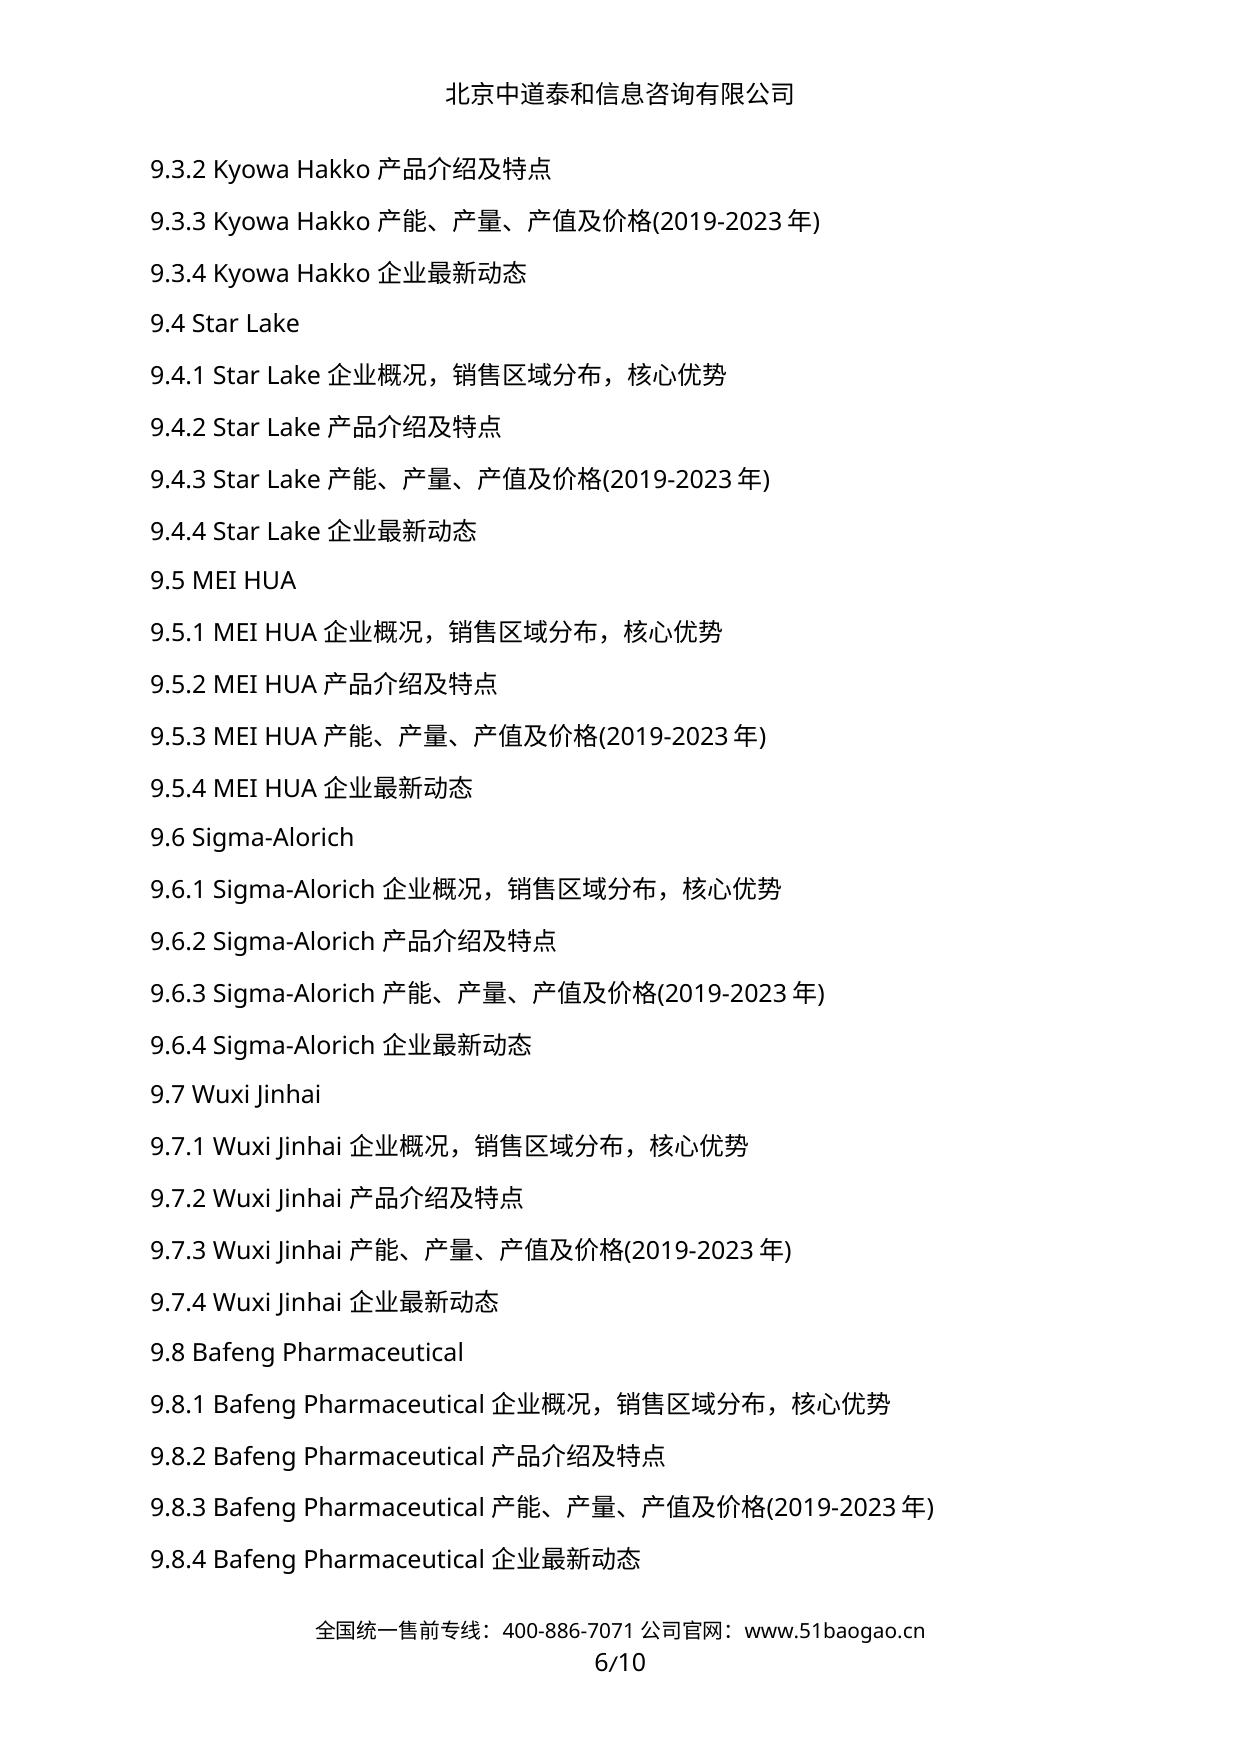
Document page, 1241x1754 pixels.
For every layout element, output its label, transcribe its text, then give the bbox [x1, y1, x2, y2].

text 9.7.4 Wuxi Jinhai 企业最新动态 [150, 1282, 1090, 1319]
text 9.4.4 Star Lake 企业最新动态 [150, 511, 1090, 547]
text 9.6 Sigma-Alorich [150, 820, 1090, 854]
text 9.8.1 Bafeng Pharmaceutical 企业概况，销售区域分布，核心优势 [150, 1384, 1090, 1420]
text 9.6.1 Sigma-Alorich 企业概况，销售区域分布，核心优势 [150, 870, 1090, 906]
text 9.5.4 MEI HUA 企业最新动态 [150, 768, 1090, 804]
text 9.7.3 Wuxi Jinhai 产能、产量、产值及价格(2019-2023年) [150, 1231, 1090, 1267]
text 9.4.3 Star Lake 产能、产量、产值及价格(2019-2023年) [150, 459, 1090, 495]
text 9.6.4 Sigma-Alorich 企业最新动态 [150, 1025, 1090, 1062]
text 9.4 Star Lake [150, 306, 1090, 340]
text 9.7.2 Wuxi Jinhai 产品介绍及特点 [150, 1179, 1090, 1215]
text 9.6.2 Sigma-Alorich 产品介绍及特点 [150, 922, 1090, 958]
text 9.4.1 Star Lake 企业概况，销售区域分布，核心优势 [150, 355, 1090, 392]
text 9.7.1 Wuxi Jinhai 企业概况，销售区域分布，核心优势 [150, 1127, 1090, 1163]
text 9.8.2 Bafeng Pharmaceutical 产品介绍及特点 [150, 1436, 1090, 1472]
text 9.4.2 Star Lake 产品介绍及特点 [150, 407, 1090, 443]
text 9.8.4 Bafeng Pharmaceutical 企业最新动态 [150, 1540, 1090, 1576]
text 9.8.3 Bafeng Pharmaceutical 产能、产量、产值及价格(2019-2023年) [150, 1488, 1090, 1524]
text 9.5.3 MEI HUA 产能、产量、产值及价格(2019-2023年) [150, 716, 1090, 752]
text 9.5 MEI HUA [150, 563, 1090, 597]
text 9.3.2 Kyowa Hakko 产品介绍及特点 [150, 150, 1090, 186]
text 9.3.4 Kyowa Hakko 企业最新动态 [150, 254, 1090, 290]
text 9.8 Bafeng Pharmaceutical [150, 1334, 1090, 1368]
text 9.5.2 MEI HUA 产品介绍及特点 [150, 664, 1090, 701]
text 9.5.1 MEI HUA 企业概况，销售区域分布，核心优势 [150, 612, 1090, 649]
text 9.6.3 Sigma-Alorich 产能、产量、产值及价格(2019-2023年) [150, 973, 1090, 1010]
text 9.7 Wuxi Jinhai [150, 1077, 1090, 1111]
text 9.3.3 Kyowa Hakko 产能、产量、产值及价格(2019-2023年) [150, 202, 1090, 238]
